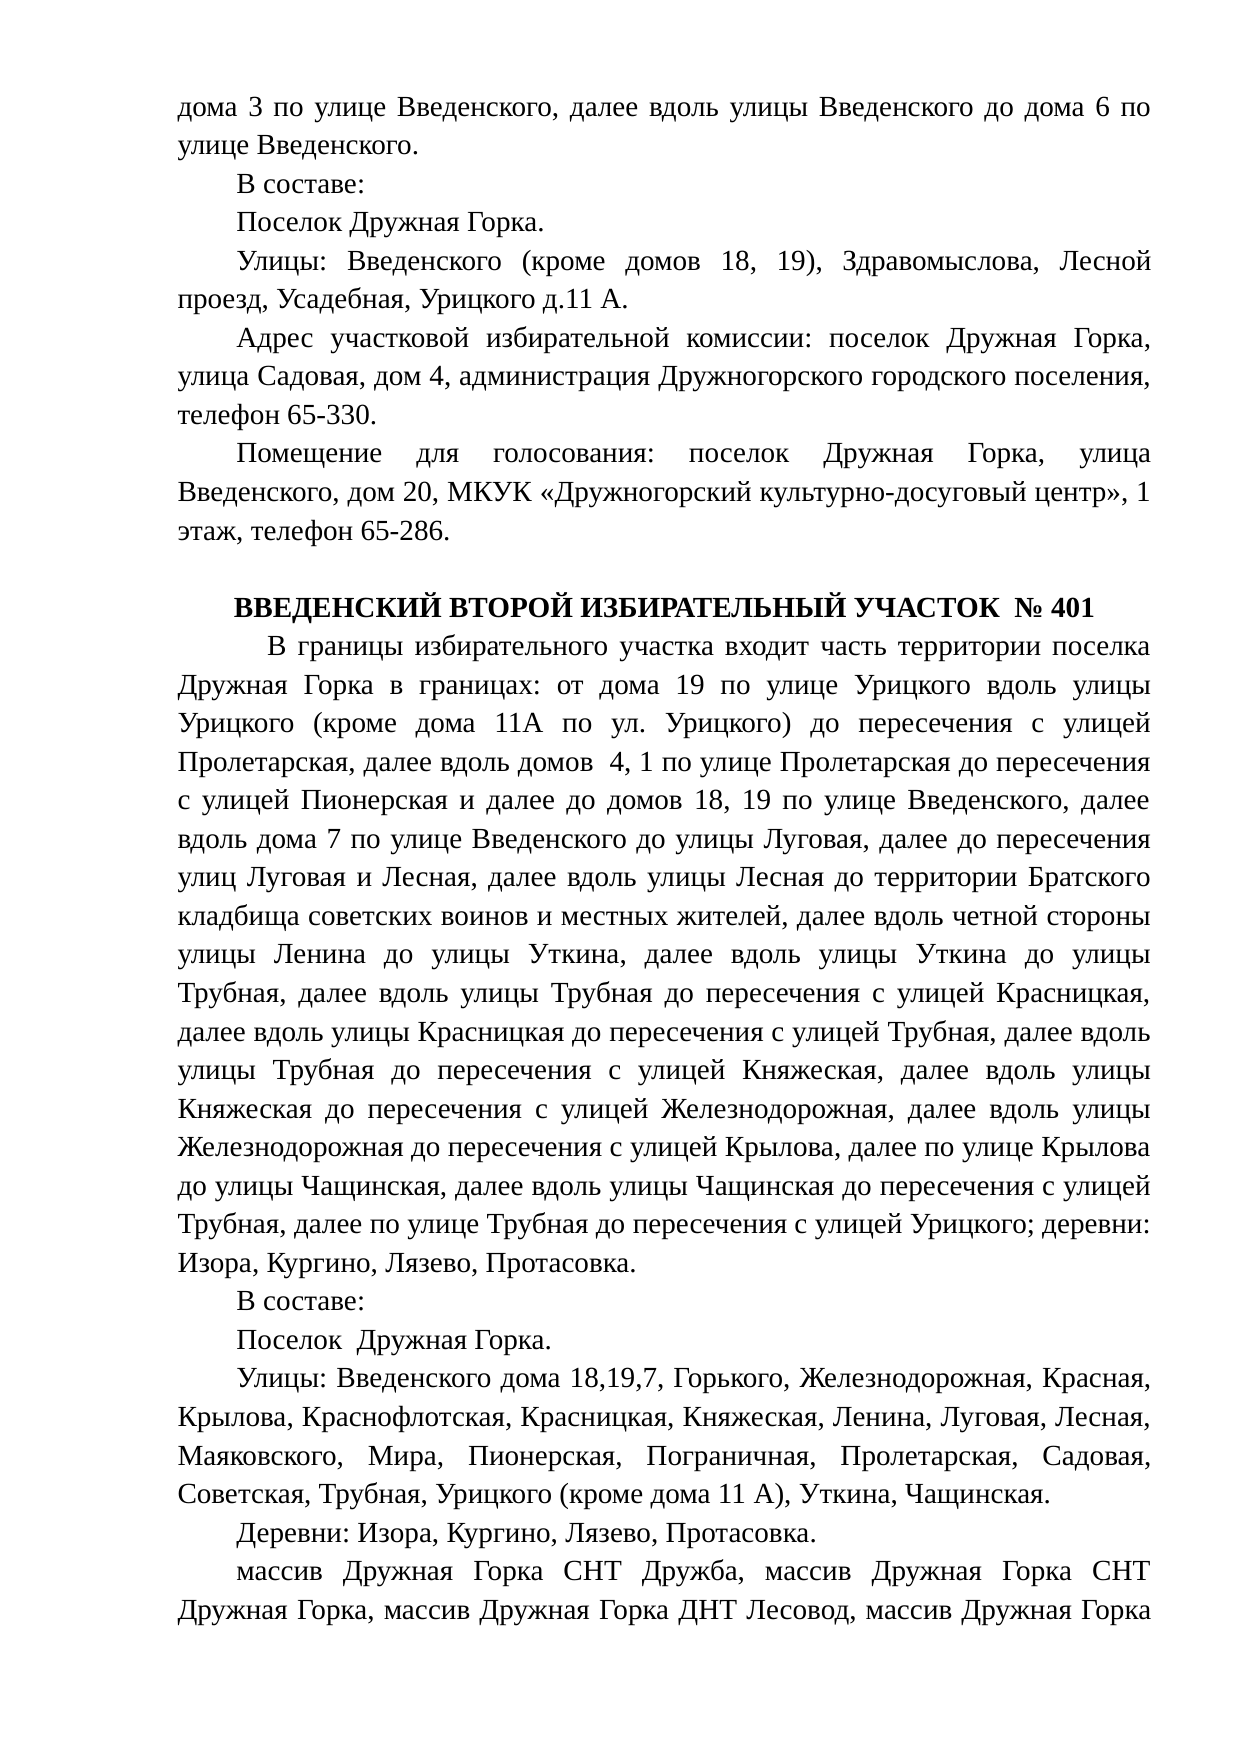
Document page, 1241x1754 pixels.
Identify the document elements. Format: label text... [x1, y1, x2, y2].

text Деревни: Изора, Кургино, Лязево, Протасовка. [177, 1515, 1152, 1548]
text Улицы: Введенского дома 18,19,7, Горького, Железнодорожная, Красная, Крылова, Краснофлотская, Красницкая, Княжеская, Ленина, Луговая, Лесная, Маяковского, Мира, Пионерская, Пограничная, Пролетарская, Садовая, Советская, Трубная, Урицкого (кроме дома 11 А), Уткина, Чащинская. [177, 1361, 1152, 1510]
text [177, 1553, 1152, 1625]
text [177, 89, 1152, 161]
text Поселок Дружная Горка. [177, 1322, 1152, 1356]
text В составе: [177, 166, 1152, 199]
text В границы избирательного участка входит часть территории поселка Дружная Горка в границах: от дома 19 по улице Урицкого вдоль улицы Урицкого (кроме дома 11А по ул. Урицкого) до пересечения с улицей Пролетарская, далее вдоль домов 4, 1 по улице Пролетарская до пересечения с улицей Пионерская и далее до домов 18, 19 по улице Введенского, далее вдоль дома 7 по улице Введенского до улицы Луговая, далее до пересечения улиц Луговая и Лесная, далее вдоль улицы Лесная до территории Братского кладбища советских воинов и местных жителей, далее вдоль четной стороны улицы Ленина до улицы Уткина, далее вдоль улицы Уткина до улицы Трубная, далее вдоль улицы Трубная до пересечения с улицей Красницкая, далее вдоль улицы Красницкая до пересечения с улицей Трубная, далее вдоль улицы Трубная до пересечения с улицей Княжеская, далее вдоль улицы Княжеская до пересечения с улицей Железнодорожная, далее вдоль улицы Железнодорожная до пересечения с улицей Крылова, далее по улице Крылова до улицы Чащинская, далее вдоль улицы Чащинская до пересечения с улицей Трубная, далее по улице Трубная до пересечения с улицей Урицкого; деревни: Изора, Кургино, Лязево, Протасовка. [177, 628, 1152, 1278]
text ВВЕДЕНСКИЙ ВТОРОЙ ИЗБИРАТЕЛЬНЫЙ УЧАСТОК № 401 [177, 590, 1152, 623]
text Адрес участковой избирательной комиссии: поселок Дружная Горка, улица Садовая, дом 4, администрация Дружногорского городского поселения, телефон 65-330. [177, 320, 1152, 431]
text Помещение для голосования: поселок Дружная Горка, улица Введенского, дом 20, МКУК «Дружногорский культурно-досуговый центр», 1 этаж, телефон 65-286. [177, 436, 1152, 546]
text Улицы: Введенского (кроме домов 18, 19), Здравомыслова, Лесной проезд, Усадебная, Урицкого д.11 А. [177, 243, 1152, 315]
text В составе: [177, 1283, 1152, 1317]
text Поселок Дружная Горка. [177, 204, 1152, 238]
